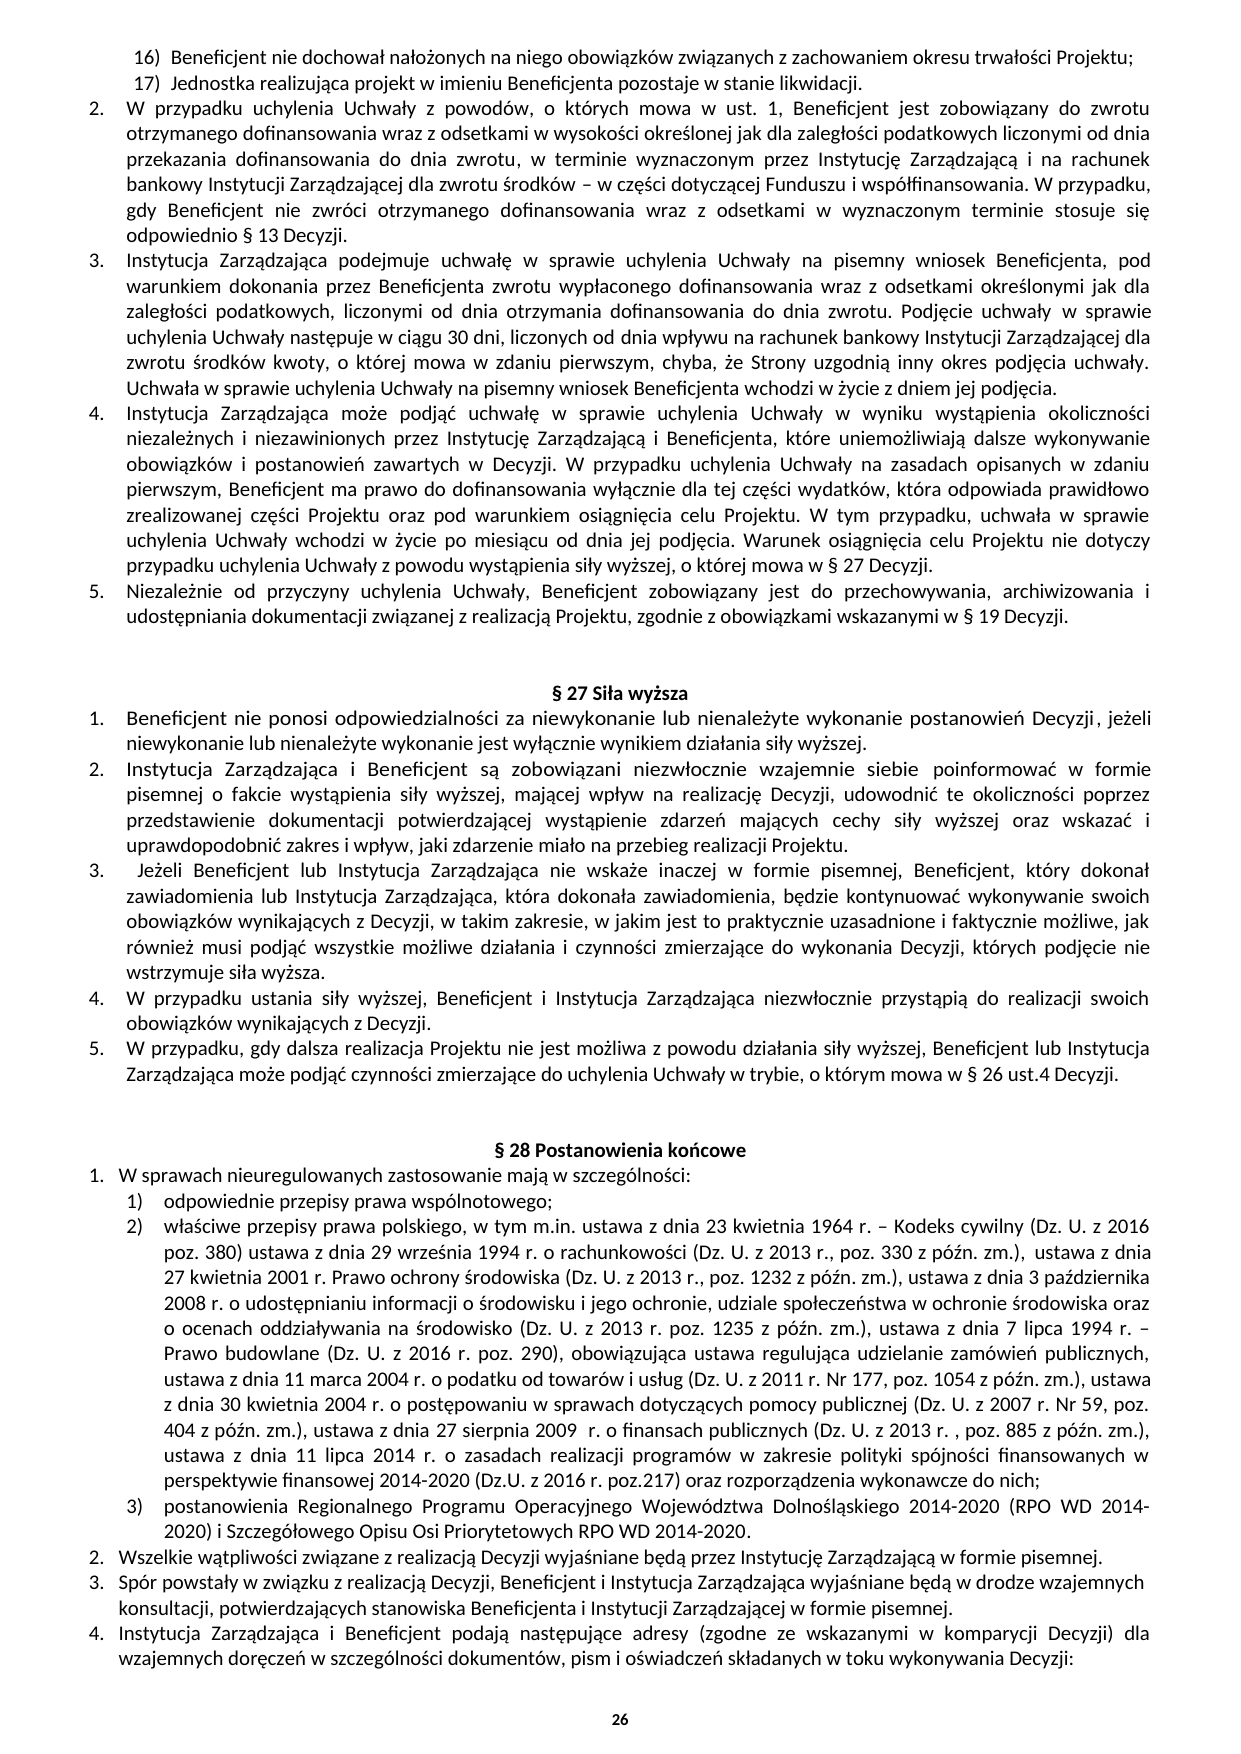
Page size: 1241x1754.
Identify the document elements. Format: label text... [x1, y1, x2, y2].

list Instytucja Zarządzająca i Beneficjent są zobowiązani niezwłocznie wzajemnie siebie poinformować w formie pisemnej o fakcie wystąpienia siły wyższej, mającej wpływ na realizację Decyzji, udowodnić te okoliczności poprzez przedstawienie dokumentacji potwierdzającej wystąpienie zdarzeń mających cechy siły wyższej oraz wskazać i uprawdopodobnić zakres i wpływ, jaki zdarzenie miało na przebieg realizacji Projektu. [89, 756, 1152, 858]
list Wszelkie wątpliwości związane z realizacją Decyzji wyjaśniane będą przez Instytucję Zarządzającą w formie pisemnej. [89, 1544, 1152, 1569]
list Jednostka realizująca projekt w imieniu Beneficjenta pozostaje w stanie likwidacji. [133, 70, 1152, 95]
list Instytucja Zarządzająca może podjąć uchwałę w sprawie uchylenia Uchwały w wyniku wystąpienia okoliczności niezależnych i niezawinionych przez Instytucję Zarządzającą i Beneficjenta, które uniemożliwiają dalsze wykonywanie obowiązków i postanowień zawartych w Decyzji. W przypadku uchylenia Uchwały na zasadach opisanych w zdaniu pierwszym, Beneficjent ma prawo do dofinansowania wyłącznie dla tej części wydatków, która odpowiada prawidłowo zrealizowanej części Projektu oraz pod warunkiem osiągnięcia celu Projektu. W tym przypadku, uchwała w sprawie uchylenia Uchwały wchodzi w życie po miesiącu od dnia jej podjęcia. Warunek osiągnięcia celu Projektu nie dotyczy przypadku uchylenia Uchwały z powodu wystąpienia siły wyższej, o której mowa w § 27 Decyzji. [89, 400, 1152, 578]
list właściwe przepisy prawa polskiego, w tym m.in. ustawa z dnia 23 kwietnia 1964 r. – Kodeks cywilny (Dz. U. z 2016 poz. 380) ustawa z dnia 29 września 1994 r. o rachunkowości (Dz. U. z 2013 r., poz. 330 z późn. zm.), ustawa z dnia 27 kwietnia 2001 r. Prawo ochrony środowiska (Dz. U. z 2013 r., poz. 1232 z późn. zm.), ustawa z dnia 3 października 2008 r. o udostępnianiu informacji o środowisku i jego ochronie, udziale społeczeństwa w ochronie środowiska oraz o ocenach oddziaływania na środowisko (Dz. U. z 2013 r. poz. 1235 z późn. zm.), ustawa z dnia 7 lipca 1994 r. – Prawo budowlane (Dz. U. z 2016 r. poz. 290), obowiązująca ustawa regulująca udzielanie zamówień publicznych, ustawa z dnia 11 marca 2004 r. o podatku od towarów i usług (Dz. U. z 2011 r. Nr 177, poz. 1054 z późn. zm.), ustawa z dnia 30 kwietnia 2004 r. o postępowaniu w sprawach dotyczących pomocy publicznej (Dz. U. z 2007 r. Nr 59, poz. 404 z późn. zm.), ustawa z dnia 27 sierpnia 2009 r. o finansach publicznych (Dz. U. z 2013 r. , poz. 885 z późn. zm.), ustawa z dnia 11 lipca 2014 r. o zasadach realizacji programów w zakresie polityki spójności finansowanych w perspektywie finansowej 2014-2020 (Dz.U. z 2016 r. poz.217) oraz rozporządzenia wykonawcze do nich; [126, 1213, 1152, 1493]
list odpowiednie przepisy prawa wspólnotowego; [126, 1188, 1152, 1213]
list W przypadku, gdy dalsza realizacja Projektu nie jest możliwa z powodu działania siły wyższej, Beneficjent lub Instytucja Zarządzająca może podjąć czynności zmierzające do uchylenia Uchwały w trybie, o którym mowa w § 26 ust.4 Decyzji. [89, 1036, 1152, 1086]
list Spór powstały w związku z realizacją Decyzji, Beneficjent i Instytucja Zarządzająca wyjaśniane będą w drodze wzajemnych konsultacji, potwierdzających stanowiska Beneficjenta i Instytucji Zarządzającej w formie pisemnej. [89, 1569, 1146, 1620]
list W przypadku uchylenia Uchwały z powodów, o których mowa w ust. 1, Beneficjent jest zobowiązany do zwrotu otrzymanego dofinansowania wraz z odsetkami w wysokości określonej jak dla zaległości podatkowych liczonymi od dnia przekazania dofinansowania do dnia zwrotu, w terminie wyznaczonym przez Instytucję Zarządzającą i na rachunek bankowy Instytucji Zarządzającej dla zwrotu środków – w części dotyczącej Funduszu i współfinansowania. W przypadku, gdy Beneficjent nie zwróci otrzymanego dofinansowania wraz z odsetkami w wyznaczonym terminie stosuje się odpowiednio § 13 Decyzji. [89, 95, 1152, 248]
list Jeżeli Beneficjent lub Instytucja Zarządzająca nie wskaże inaczej w formie pisemnej, Beneficjent, który dokonał zawiadomienia lub Instytucja Zarządzająca, która dokonała zawiadomienia, będzie kontynuować wykonywanie swoich obowiązków wynikających z Decyzji, w takim zakresie, w jakim jest to praktycznie uzasadnione i faktycznie możliwe, jak również musi podjąć wszystkie możliwe działania i czynności zmierzające do wykonania Decyzji, których podjęcie nie wstrzymuje siła wyższa. [89, 858, 1152, 985]
text § 28 Postanowienia końcowe [89, 1137, 1152, 1163]
text § 27 Siła wyższa [89, 680, 1152, 705]
list Niezależnie od przyczyny uchylenia Uchwały, Beneficjent zobowiązany jest do przechowywania, archiwizowania i udostępniania dokumentacji związanej z realizacją Projektu, zgodnie z obowiązkami wskazanymi w § 19 Decyzji. [89, 578, 1152, 629]
list Instytucja Zarządzająca i Beneficjent podają następujące adresy (zgodne ze wskazanymi w komparycji Decyzji) dla wzajemnych doręczeń w szczególności dokumentów, pism i oświadczeń składanych w toku wykonywania Decyzji: [89, 1620, 1152, 1671]
list W przypadku ustania siły wyższej, Beneficjent i Instytucja Zarządzająca niezwłocznie przystąpią do realizacji swoich obowiązków wynikających z Decyzji. [89, 985, 1152, 1036]
list postanowienia Regionalnego Programu Operacyjnego Województwa Dolnośląskiego 2014-2020 (RPO WD 2014-2020) i Szczegółowego Opisu Osi Priorytetowych RPO WD 2014-2020. [126, 1493, 1152, 1544]
list Beneficjent nie ponosi odpowiedzialności za niewykonanie lub nienależyte wykonanie postanowień Decyzji, jeżeli niewykonanie lub nienależyte wykonanie jest wyłącznie wynikiem działania siły wyższej. [89, 705, 1152, 756]
list Beneficjent nie dochował nałożonych na niego obowiązków związanych z zachowaniem okresu trwałości Projektu; [133, 44, 1152, 70]
list Instytucja Zarządzająca podejmuje uchwałę w sprawie uchylenia Uchwały na pisemny wniosek Beneficjenta, pod warunkiem dokonania przez Beneficjenta zwrotu wypłaconego dofinansowania wraz z odsetkami określonymi jak dla zaległości podatkowych, liczonymi od dnia otrzymania dofinansowania do dnia zwrotu. Podjęcie uchwały w sprawie uchylenia Uchwały następuje w ciągu 30 dni, liczonych od dnia wpływu na rachunek bankowy Instytucji Zarządzającej dla zwrotu środków kwoty, o której mowa w zdaniu pierwszym, chyba, że Strony uzgodnią inny okres podjęcia uchwały. Uchwała w sprawie uchylenia Uchwały na pisemny wniosek Beneficjenta wchodzi w życie z dniem jej podjęcia. [89, 248, 1152, 400]
list W sprawach nieuregulowanych zastosowanie mają w szczególności: [89, 1163, 1152, 1188]
